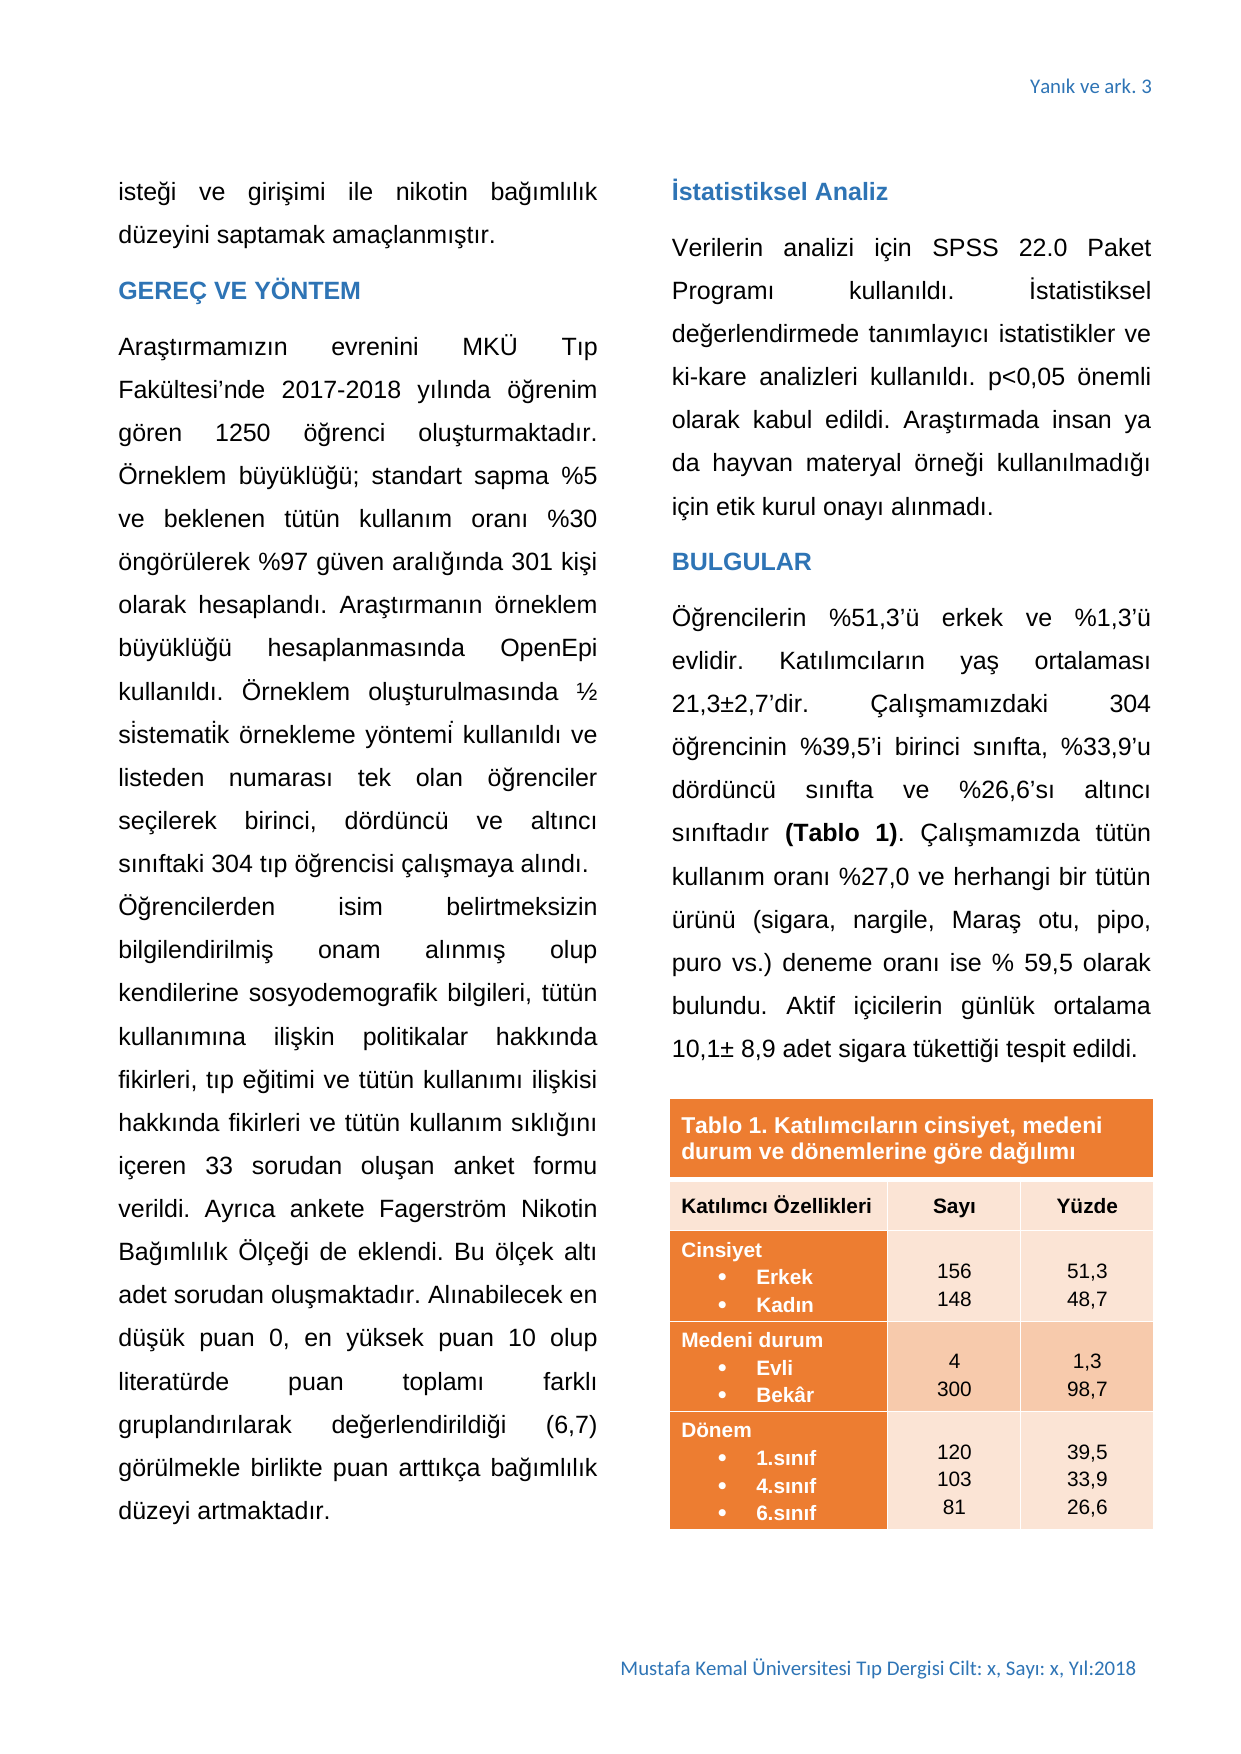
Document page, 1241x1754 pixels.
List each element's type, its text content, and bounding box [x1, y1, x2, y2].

text GEREÇ VE YÖNTEM [118, 276, 598, 305]
table_cell 51,3 48,7 [1021, 1231, 1153, 1321]
table_cell 39,5 33,9 26,6 [1021, 1412, 1153, 1529]
table_cell 1,3 98,7 [1021, 1322, 1153, 1411]
table_cell Yüzde [1021, 1182, 1153, 1230]
text Öğrencilerden isim belirtmeksizin bilgilendirilmiş onam alınmış olup kendilerine sosyodemografik bilgileri, tütün kullanımına ilişkin politikalar hakkında fikirleri, tıp eğitimi ve tütün kullanımı ilişkisi hakkında fikirleri ve tütün kullanım sıklığını içeren 33 sorudan oluşan anket formu verildi. Ayrıca ankete Fagerström Nikotin Bağımlılık Ölçeği de eklendi. Bu ölçek altı adet sorudan oluşmaktadır. Alınabilecek en düşük puan 0, en yüksek puan 10 olup literatürde puan toplamı farklı gruplandırılarak değerlendirildiği (6,7) görülmekle birlikte puan arttıkça bağımlılık düzeyi artmaktadır. [118, 892, 598, 1525]
table_cell Dönem 1.sınıf 4.sınıf 6.sınıf [670, 1412, 887, 1529]
table_cell 156 148 [888, 1231, 1020, 1321]
table_cell Medeni durum Evli Bekâr [670, 1322, 887, 1411]
text BULGULAR [672, 547, 1152, 576]
table_cell 120 103 81 [888, 1412, 1020, 1529]
text Verilerin analizi için SPSS 22.0 Paket Programı kullanıldı. İstatistiksel değerlendirmede tanımlayıcı istatistikler ve ki-kare analizleri kullanıldı. p<0,05 önemli olarak kabul edildi. Araştırmada insan ya da hayvan materyal örneği kullanılmadığı için etik kurul onayı alınmadı. [672, 233, 1152, 520]
text İstatistiksel Analiz [672, 177, 1152, 206]
table_cell Sayı [888, 1182, 1020, 1230]
table_header Tablo 1. Katılımcıların cinsiyet, medeni durum ve dönemlerine göre dağılımı [670, 1099, 1153, 1177]
text Araştırmamızın evrenini MKÜ Tıp Fakültesi’nde 2017-2018 yılında öğrenim gören 1250 öğrenci oluşturmaktadır. Örneklem büyüklüğü; standart sapma %5 ve beklenen tütün kullanım oranı %30 öngörülerek %97 güven aralığında 301 kişi olarak hesaplandı. Araştırmanın örneklem büyüklüğü hesaplanmasında OpenEpi kullanıldı. Örneklem oluşturulmasında ½ si̇stemati̇k örnekleme yöntemi̇ kullanıldı ve listeden numarası tek olan öğrenciler seçilerek birinci, dördüncü ve altıncı sınıftaki 304 tıp öğrencisi çalışmaya alındı. [118, 332, 598, 878]
table_cell 4 300 [888, 1322, 1020, 1411]
table_cell Cinsiyet Erkek Kadın [670, 1231, 887, 1321]
text Öğrencilerin %51,3’ü erkek ve %1,3’ü evlidir. Katılımcıların yaş ortalaması 21,3±2,7’dir. Çalışmamızdaki 304 öğrencinin %39,5’i birinci sınıfta, %33,9’u dördüncü sınıfta ve %26,6’sı altıncı sınıftadır (Tablo 1). Çalışmamızda tütün kullanım oranı %27,0 ve herhangi bir tütün ürünü (sigara, nargile, Maraş otu, pipo, puro vs.) deneme oranı ise % 59,5 olarak bulundu. Aktif içicilerin günlük ortalama 10,1± 8,9 adet sigara tükettiği tespit edildi. [672, 603, 1152, 1063]
table_cell Katılımcı Özellikleri [670, 1182, 887, 1230]
